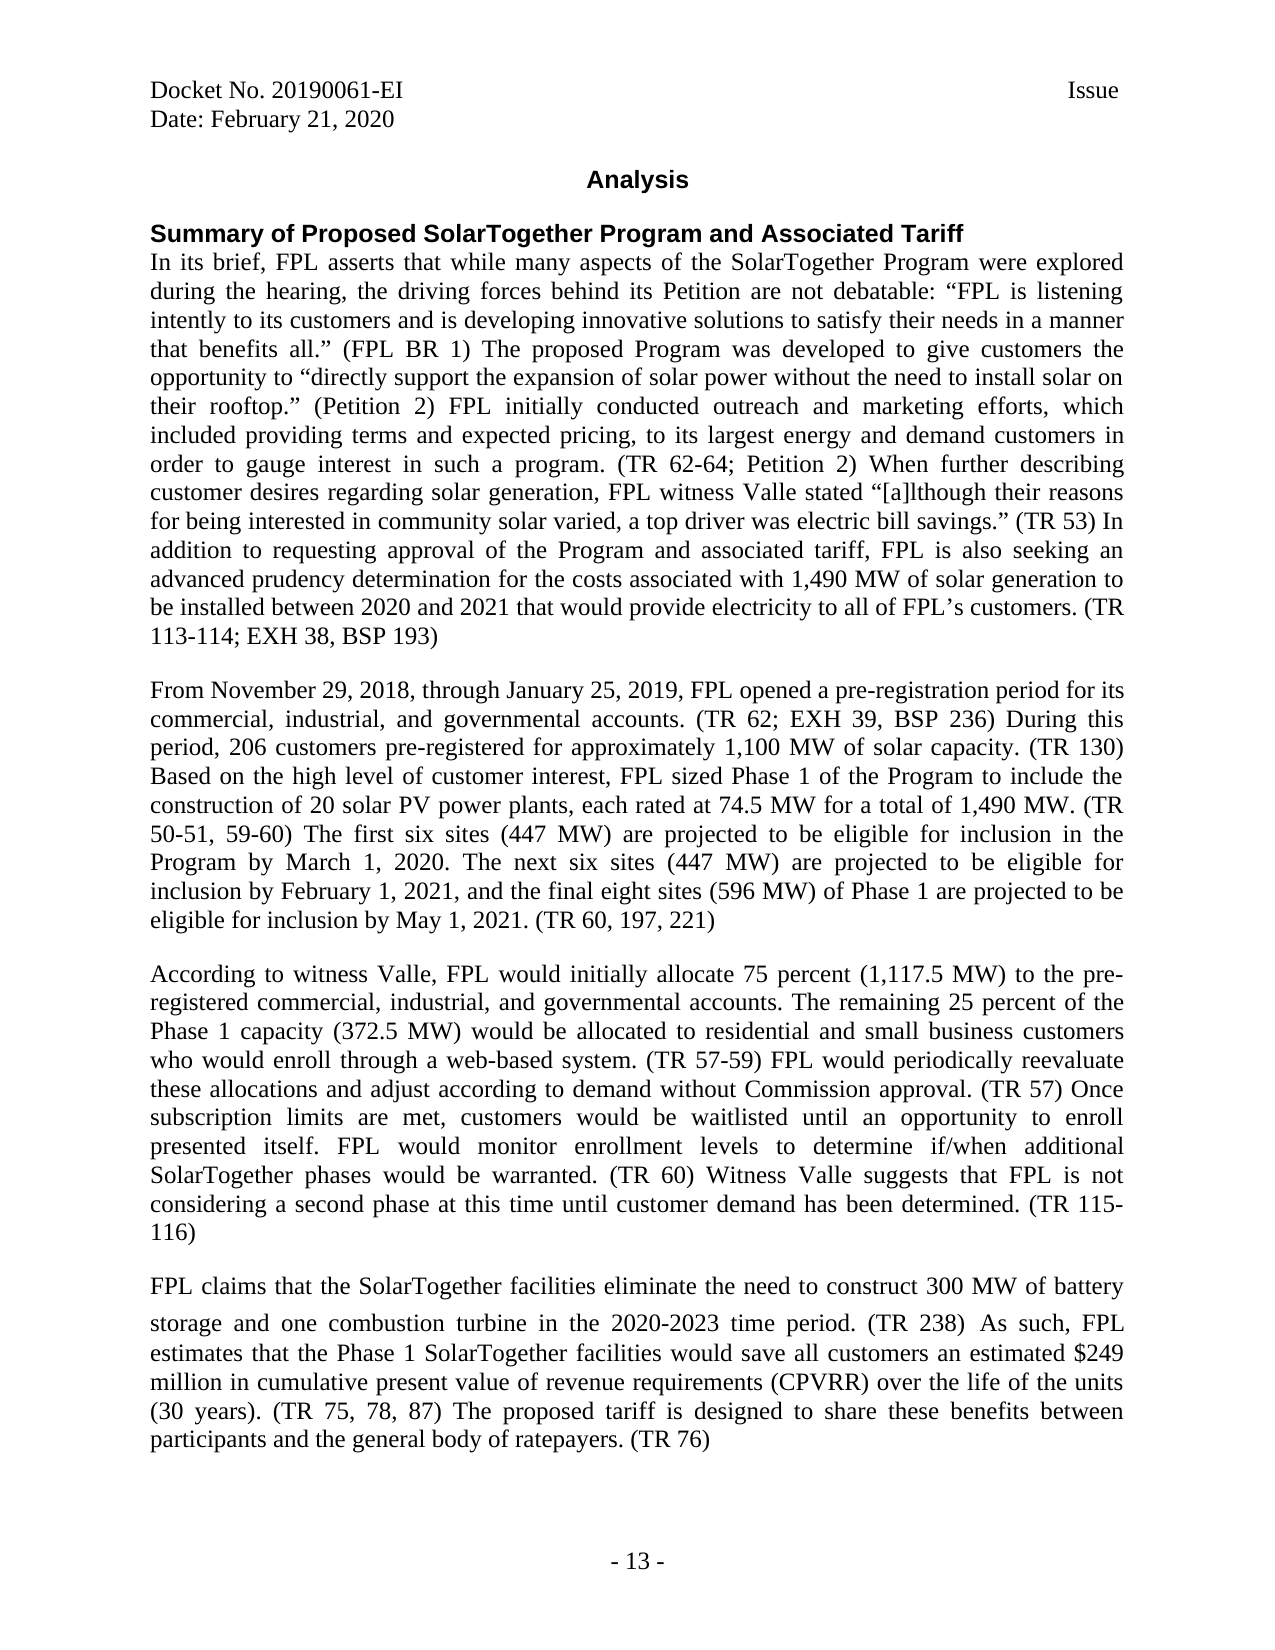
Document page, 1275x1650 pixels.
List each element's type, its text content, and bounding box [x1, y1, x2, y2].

text FPL claims that the SolarTogether facilities eliminate the need to construct 300 MW of battery storage and one combustion turbine in the 2020-2023 time period. (TR 238) As such, FPL estimates that the Phase 1 SolarTogether facilities would save all customers an estimated $249 million in cumulative present value of revenue requirements (CPVRR) over the life of the units (30 years). (TR 75, 78, 87) The proposed tariff is designed to share these benefits between participants and the general body of ratepayers. (TR 76) [150, 1271, 1125, 1453]
text From November 29, 2018, through January 25, 2019, FPL opened a pre-registration period for its commercial, industrial, and governmental accounts. (TR 62; EXH 39, BSP 236) During this period, 206 customers pre-registered for approximately 1,100 MW of solar capacity. (TR 130) Based on the high level of customer interest, FPL sized Phase 1 of the Program to include the construction of 20 solar PV power plants, each rated at 74.5 MW for a total of 1,490 MW. (TR 50-51, 59-60) The first six sites (447 MW) are projected to be eligible for inclusion in the Program by March 1, 2020. The next six sites (447 MW) are projected to be eligible for inclusion by February 1, 2021, and the final eight sites (596 MW) of Phase 1 are projected to be eligible for inclusion by May 1, 2021. (TR 60, 197, 221) [150, 675, 1125, 934]
text According to witness Valle, FPL would initially allocate 75 percent (1,117.5 MW) to the pre-registered commercial, industrial, and governmental accounts. The remaining 25 percent of the Phase 1 capacity (372.5 MW) would be allocated to residential and small business customers who would enroll through a web-based system. (TR 57-59) FPL would periodically reevaluate these allocations and adjust according to demand without Commission approval. (TR 57) Once subscription limits are met, customers would be waitlisted until an opportunity to enroll presented itself. FPL would monitor enrollment levels to determine if/when additional SolarTogether phases would be warranted. (TR 60) Witness Valle suggests that FPL is not considering a second phase at this time until customer demand has been determined. (TR 115-116) [150, 959, 1125, 1246]
text In its brief, FPL asserts that while many aspects of the SolarTogether Program were explored during the hearing, the driving forces behind its Petition are not debatable: “FPL is listening intently to its customers and is developing innovative solutions to satisfy their needs in a manner that benefits all.” (FPL BR 1) The proposed Program was developed to give customers the opportunity to “directly support the expansion of solar power without the need to install solar on their rooftop.” (Petition 2) FPL initially conducted outreach and marketing efforts, which included providing terms and expected pricing, to its largest energy and demand customers in order to gauge interest in such a program. (TR 62-64; Petition 2) When further describing customer desires regarding solar generation, FPL witness Valle stated “[a]lthough their reasons for being interested in community solar varied, a top driver was electric bill savings.” (TR 53) In addition to requesting approval of the Program and associated tariff, FPL is also seeking an advanced prudency determination for the costs associated with 1,490 MW of solar generation to be installed between 2020 and 2021 that would provide electricity to all of FPL’s customers. (TR 113-114; EXH 38, BSP 193) [150, 247, 1125, 650]
text Analysis [150, 165, 1125, 194]
text Summary of Proposed SolarTogether Program and Associated Tariff [150, 219, 1125, 247]
